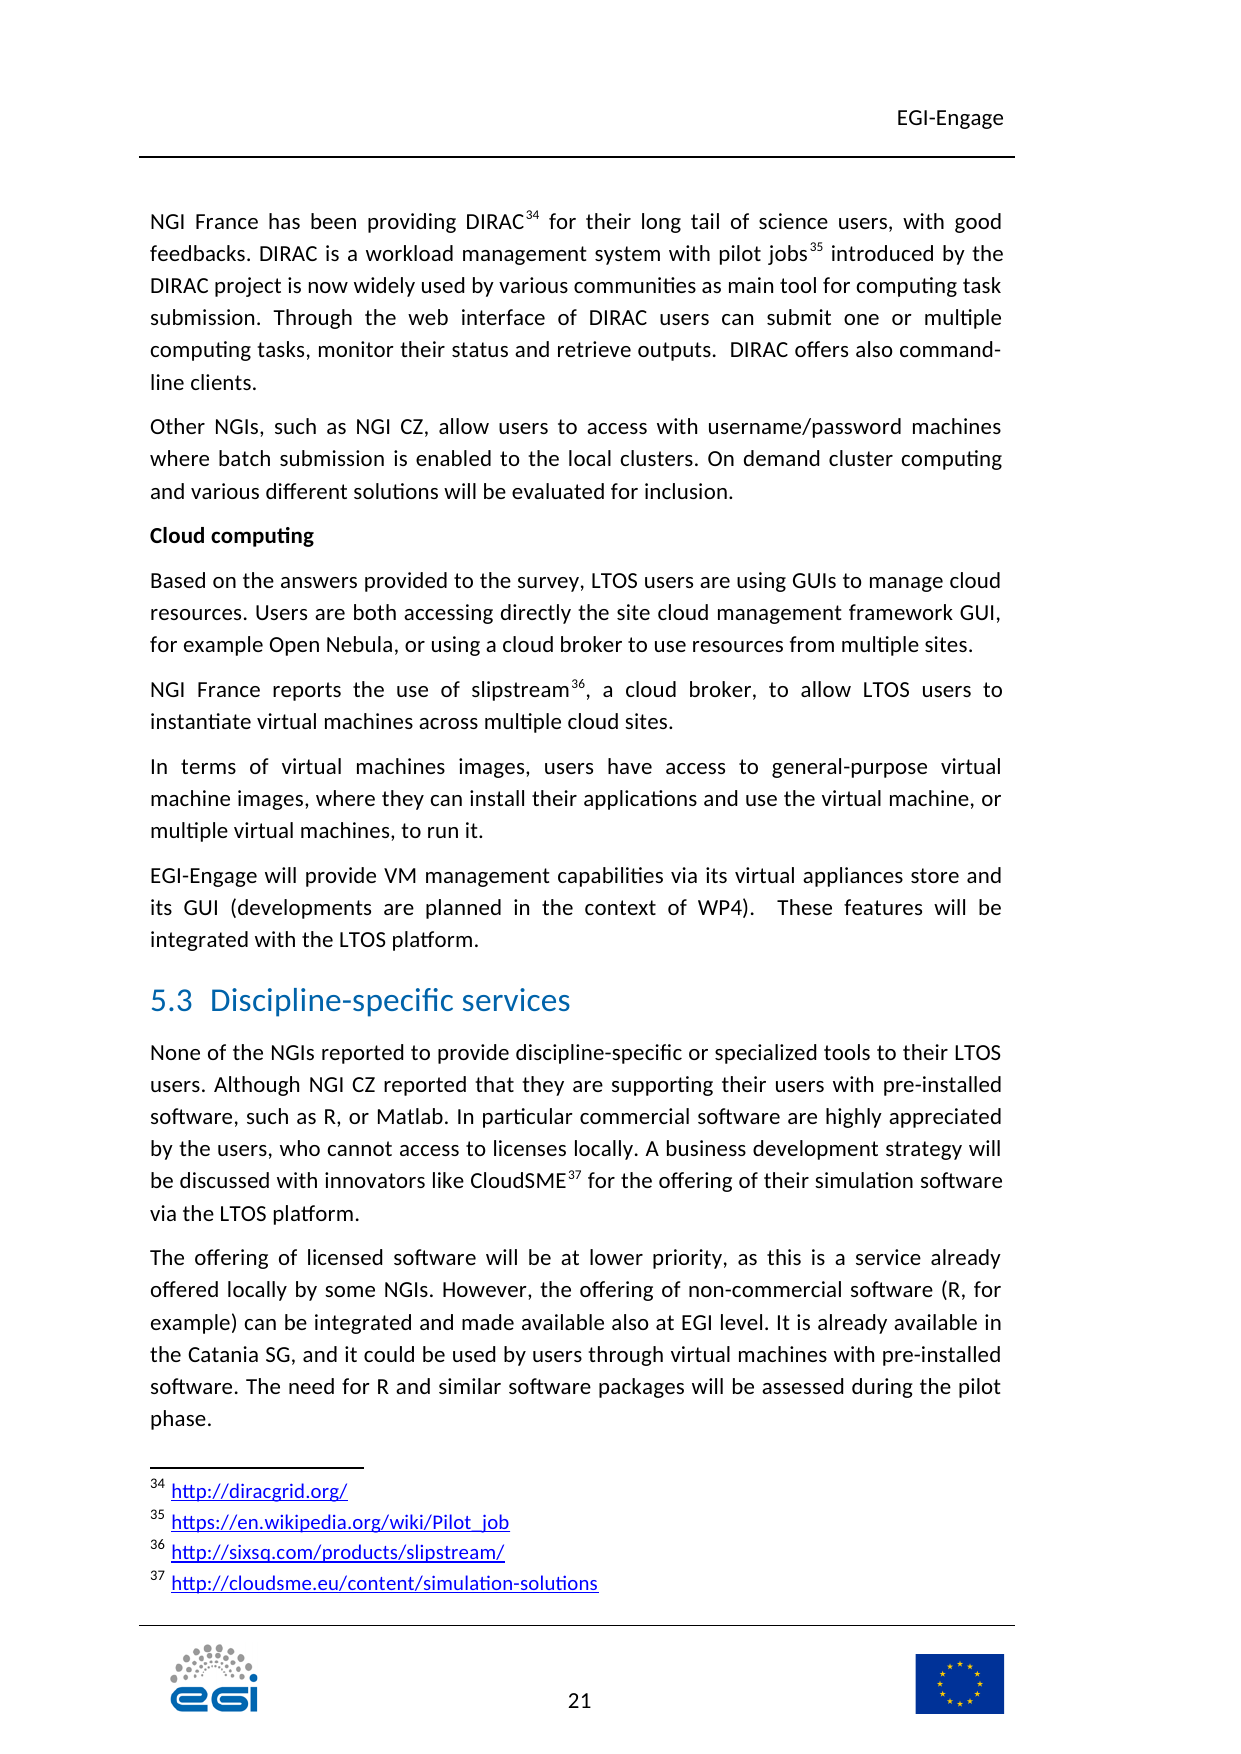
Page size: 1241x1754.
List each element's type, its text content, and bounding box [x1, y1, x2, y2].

text Based on the answers provided to the survey, LTOS users are using GUIs to manage cloud resources. Users are both accessing directly the site cloud management framework GUI, for example Open Nebula, or using a cloud broker to use resources from multiple sites. [150, 566, 1004, 658]
text NGI France has been providing DIRAC for their long tail of science users, with good feedbacks. DIRAC is a workload management system with pilot jobs introduced by the DIRAC project is now widely used by various communities as main tool for computing task submission. Through the web interface of DIRAC users can submit one or multiple computing tasks, monitor their status and retrieve outputs. DIRAC offers also command-line clients. [150, 207, 1004, 396]
text In terms of virtual machines images, users have access to general-purpose virtual machine images, where they can install their applications and use the virtual machine, or multiple virtual machines, to run it. [150, 752, 1004, 844]
text None of the NGIs reported to provide discipline-specific or specialized tools to their LTOS users. Although NGI CZ reported that they are supporting their users with pre-installed software, such as R, or Matlab. In particular commercial software are highly appreciated by the users, who cannot access to licenses locally. A business development strategy will be discussed with innovators like CloudSME for the offering of their simulation software via the LTOS platform. [150, 1038, 1004, 1227]
picture [915, 1654, 1005, 1714]
picture [150, 1642, 276, 1714]
text Cloud computing [150, 521, 1004, 549]
text The offering of licensed software will be at lower priority, as this is a service already offered locally by some NGIs. However, the offering of non-commercial software (R, for example) can be integrated and made available also at EGI level. It is already available in the Catania SG, and it could be used by users through virtual machines with pre-installed software. The need for R and similar software packages will be assessed during the pilot phase. [150, 1243, 1004, 1432]
text NGI France reports the use of slipstream, a cloud broker, to allow LTOS users to instantiate virtual machines across multiple cloud sites. [150, 675, 1004, 735]
text Other NGIs, such as NGI CZ, allow users to access with username/password machines where batch submission is enabled to the local clusters. On demand cluster computing and various different solutions will be evaluated for inclusion. [150, 412, 1004, 505]
subtitle Discipline-specific services [150, 978, 1004, 1019]
text EGI-Engage will provide VM management capabilities via its virtual appliances store and its GUI (developments are planned in the context of WP4). These features will be integrated with the LTOS platform. [150, 861, 1004, 953]
